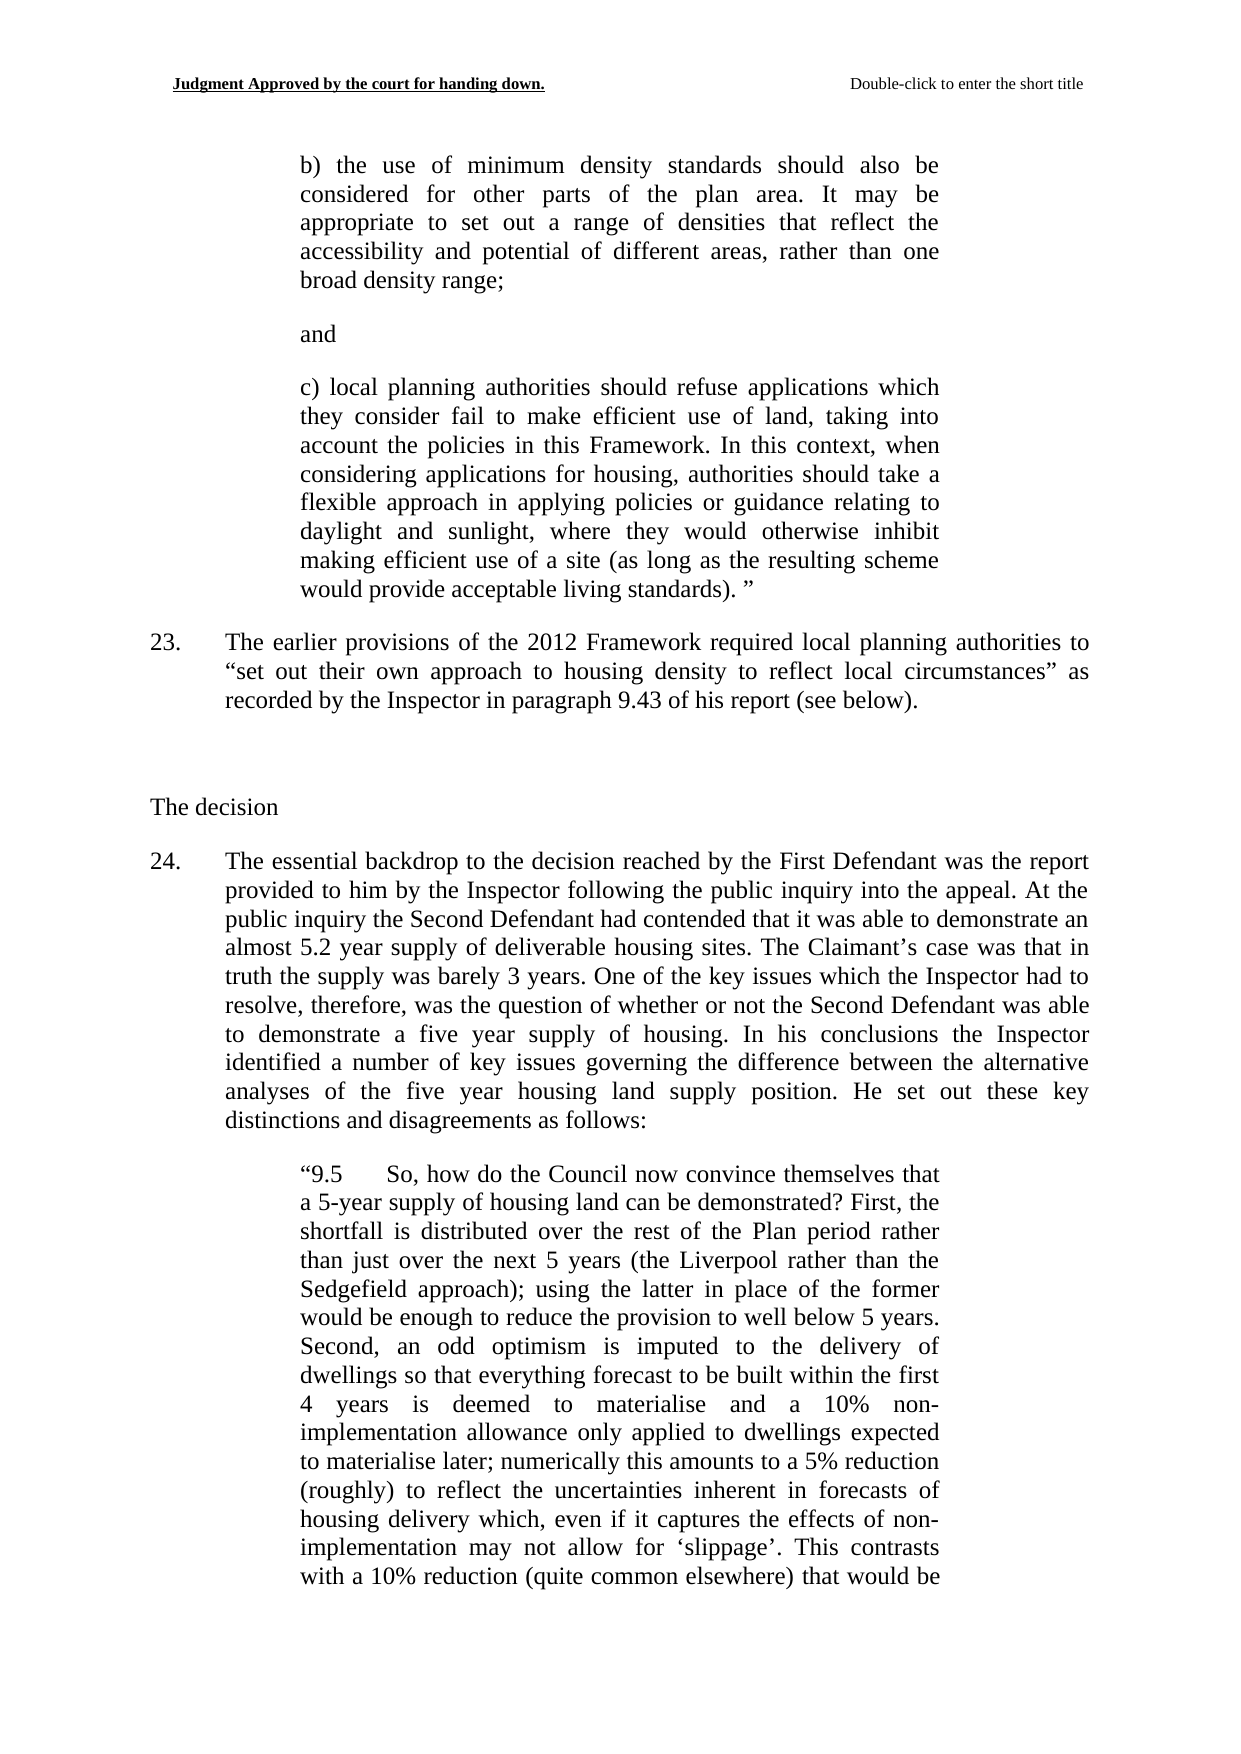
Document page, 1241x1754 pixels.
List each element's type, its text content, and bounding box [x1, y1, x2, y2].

text c) local planning authorities should refuse applications which they consider fail to make efficient use of land, taking into account the policies in this Framework. In this context, when considering applications for housing, authorities should take a flexible approach in applying policies or guidance relating to daylight and sunlight, where they would otherwise inhibit making efficient use of a site (as long as the resulting scheme would provide acceptable living standards). ” [300, 372, 940, 602]
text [300, 1159, 940, 1590]
text The essential backdrop to the decision reached by the First Defendant was the report provided to him by the Inspector following the public inquiry into the appeal. At the public inquiry the Second Defendant had contended that it was able to demonstrate an almost 5.2 year supply of deliverable housing sites. The Claimant’s case was that in truth the supply was barely 3 years. One of the key issues which the Inspector had to resolve, therefore, was the question of whether or not the Second Defendant was able to demonstrate a five year supply of housing. In his conclusions the Inspector identified a number of key issues governing the difference between the alternative analyses of the five year housing land supply position. He set out these key distinctions and disagreements as follows: [150, 846, 1090, 1134]
subtitle The decision [150, 792, 1090, 821]
text b) the use of minimum density standards should also be considered for other parts of the plan area. It may be appropriate to set out a range of densities that reflect the accessibility and potential of different areas, rather than one broad density range; [300, 150, 940, 294]
text and [300, 319, 940, 347]
text The earlier provisions of the 2012 Framework required local planning authorities to “set out their own approach to housing density to reflect local circumstances” as recorded by the Inspector in paragraph 9.43 of his report (see below). [150, 627, 1090, 714]
